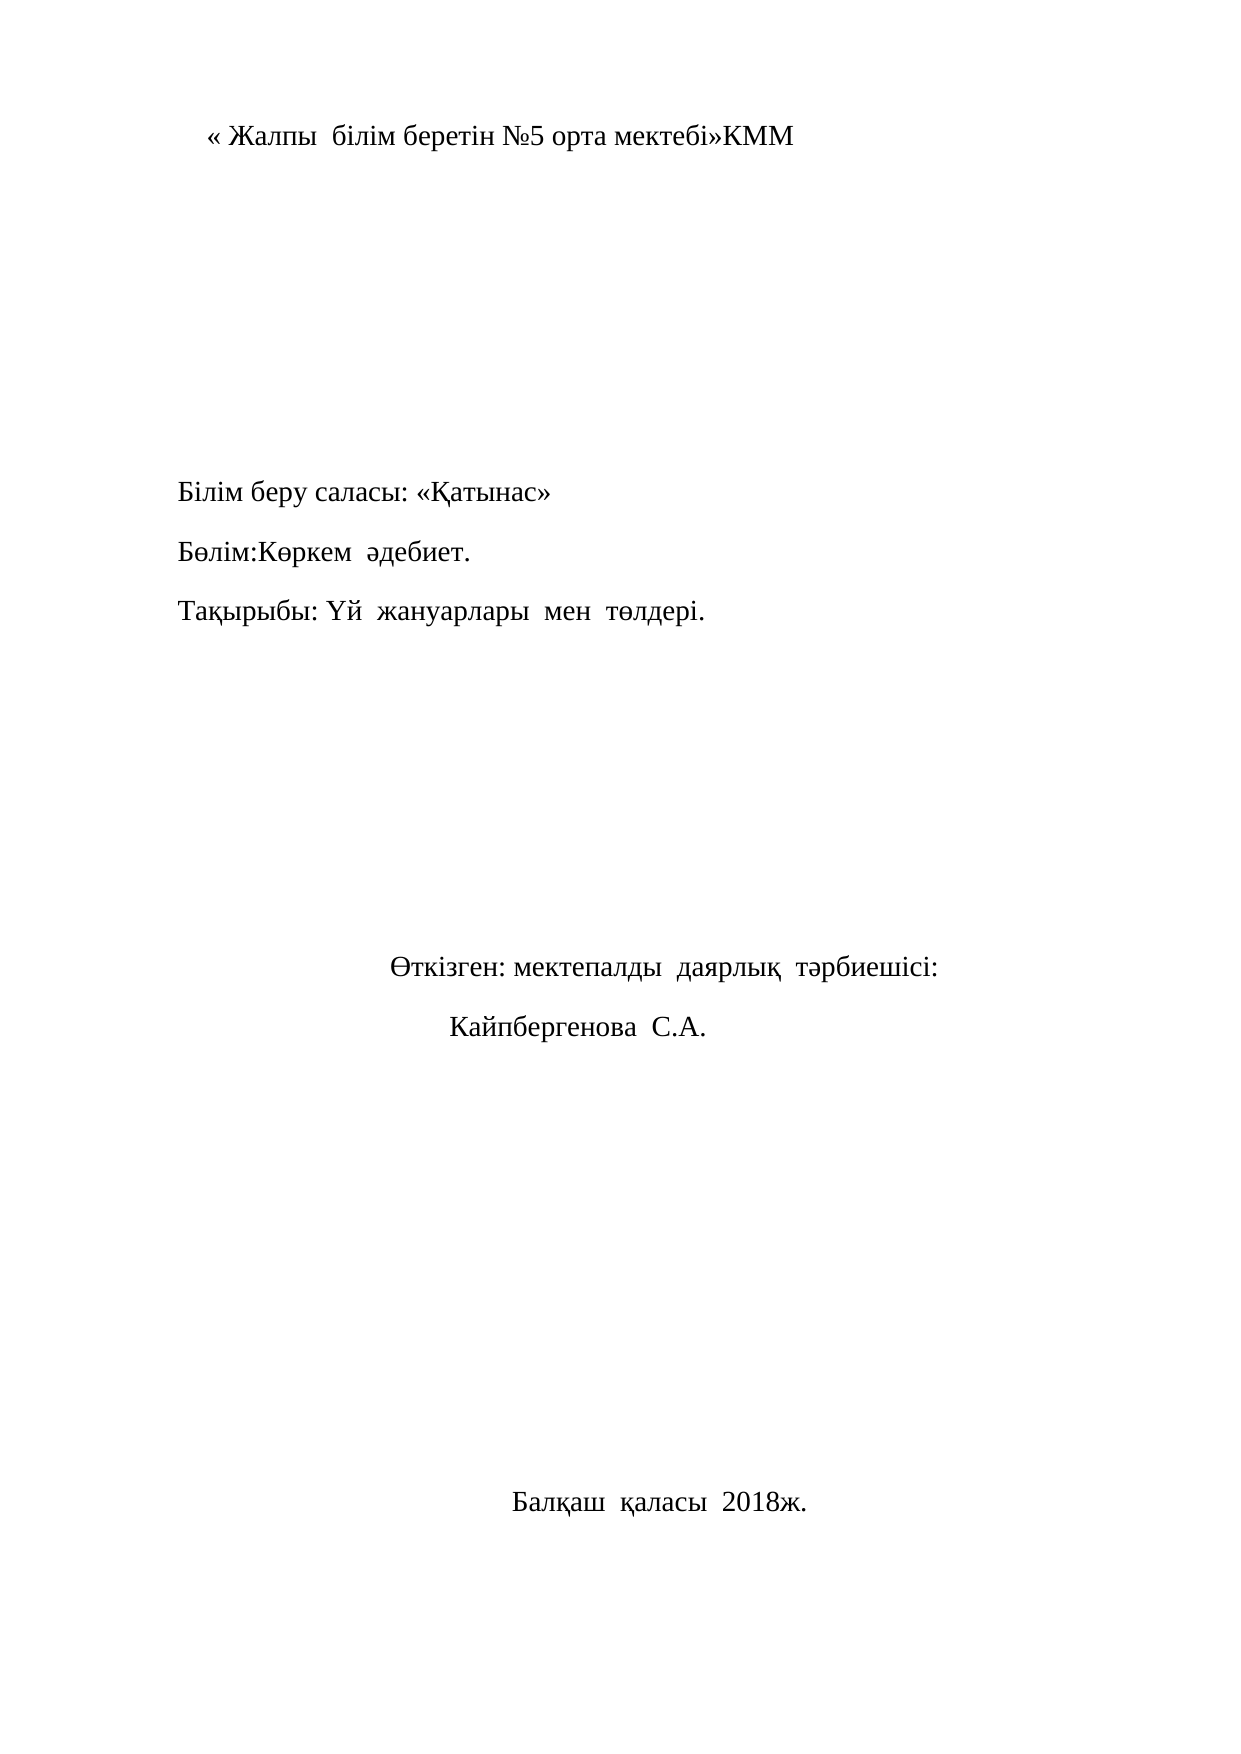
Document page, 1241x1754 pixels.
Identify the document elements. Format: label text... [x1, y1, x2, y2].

text Білім беру саласы: «Қатынас» [177, 474, 1152, 508]
text Балқаш қаласы 2018ж. [177, 1484, 1152, 1517]
text Кайпбергенова С.А. [177, 1009, 1152, 1042]
text Бөлім:Көркем әдебиет. [177, 534, 1152, 567]
text Тақырыбы: Үй жануарлары мен төлдері. [177, 593, 1152, 627]
text Өткізген: мектепалды даярлық тәрбиешісі: [177, 949, 1152, 983]
text « Жалпы білім беретін №5 орта мектебі»КММ [177, 118, 1152, 152]
